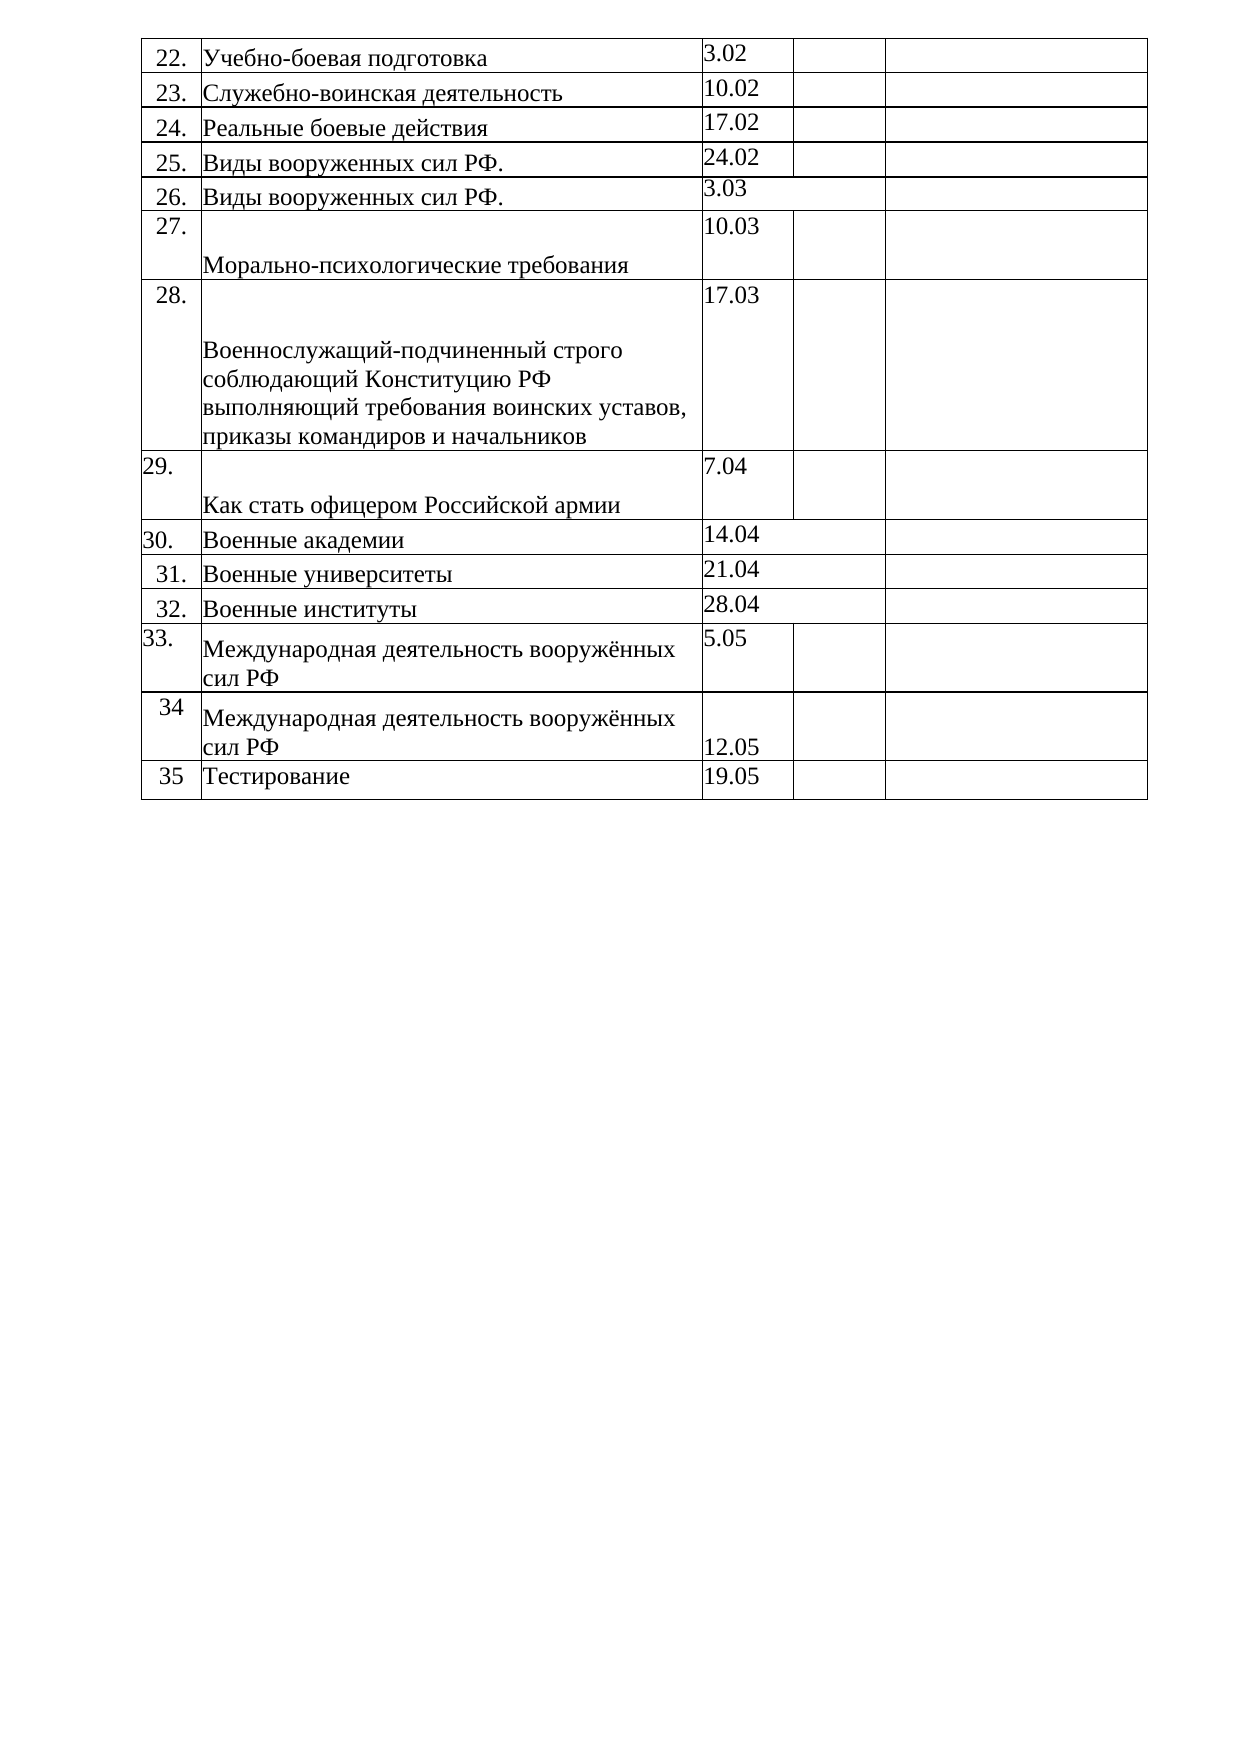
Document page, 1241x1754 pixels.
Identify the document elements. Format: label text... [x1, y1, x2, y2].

table_cell 32. [142, 589, 201, 622]
table_cell [886, 589, 1147, 622]
table_cell Учебно-боевая подготовка [202, 39, 702, 72]
table_cell [886, 108, 1147, 141]
table_cell [794, 143, 885, 176]
table_cell 35 [142, 761, 201, 799]
table_cell Реальные боевые действия [202, 108, 702, 141]
table_cell [794, 624, 885, 691]
table_cell 31. [142, 555, 201, 588]
table_cell [794, 280, 885, 450]
table_cell Морально-психологические требования [202, 211, 702, 279]
table_cell [886, 624, 1147, 691]
table_cell 27. [142, 211, 201, 279]
table_cell 28.04 [703, 589, 885, 622]
table_cell Военные университеты [202, 555, 702, 588]
table_cell [886, 555, 1147, 588]
table_cell 21.04 [703, 555, 885, 588]
table_cell 17.02 [703, 108, 793, 141]
table_cell [794, 108, 885, 141]
table_cell Военные институты [202, 589, 702, 622]
table_cell [886, 39, 1147, 72]
table_cell Служебно-воинская деятельность [202, 73, 702, 106]
table_cell 7.04 [703, 451, 793, 518]
table_cell Военнослужащий-подчиненный строго соблюдающий Конституцию РФ выполняющий требования воинских уставов, приказы командиров и начальников [202, 280, 702, 450]
table_cell 3.02 [703, 39, 793, 72]
table_cell Международная деятельность вооружённых сил РФ [202, 624, 702, 691]
table_cell 12.05 [703, 693, 793, 760]
table_cell [886, 143, 1147, 176]
table_cell [794, 761, 885, 799]
table_cell 22. [142, 39, 201, 72]
table_cell 33. [142, 624, 201, 691]
table_cell 3.03 [703, 178, 885, 210]
table_cell 28. [142, 280, 201, 450]
table_cell Виды вооруженных сил РФ. [202, 178, 702, 210]
table_cell [886, 693, 1147, 760]
table_cell Военные академии [202, 520, 702, 553]
table_cell 10.03 [703, 211, 793, 279]
table_cell [886, 761, 1147, 799]
table_cell 19.05 [703, 761, 793, 799]
table_cell 23. [142, 73, 201, 106]
table_cell [886, 520, 1147, 553]
table_cell 17.03 [703, 280, 793, 450]
table_cell [794, 73, 885, 106]
table_cell Международная деятельность вооружённых сил РФ [202, 693, 702, 760]
table_cell 29. [142, 451, 201, 518]
table_cell 34 [142, 693, 201, 760]
table_cell 5.05 [703, 624, 793, 691]
table_cell 26. [142, 178, 201, 210]
table_cell Тестирование [202, 761, 702, 799]
table_cell [886, 73, 1147, 106]
table_cell [886, 451, 1147, 518]
table_cell [794, 451, 885, 518]
table_cell 24.02 [703, 143, 793, 176]
table_cell Как стать офицером Российской армии [202, 451, 702, 518]
table_cell Виды вооруженных сил РФ. [202, 143, 702, 176]
table_cell [886, 211, 1147, 279]
table_cell [794, 693, 885, 760]
table_cell [794, 39, 885, 72]
table_cell 14.04 [703, 520, 885, 553]
table_cell 25. [142, 143, 201, 176]
table_cell 30. [142, 520, 201, 553]
table_cell 24. [142, 108, 201, 141]
table_cell 10.02 [703, 73, 793, 106]
table_cell [886, 280, 1147, 450]
table_cell [886, 178, 1147, 210]
table_cell [794, 211, 885, 279]
